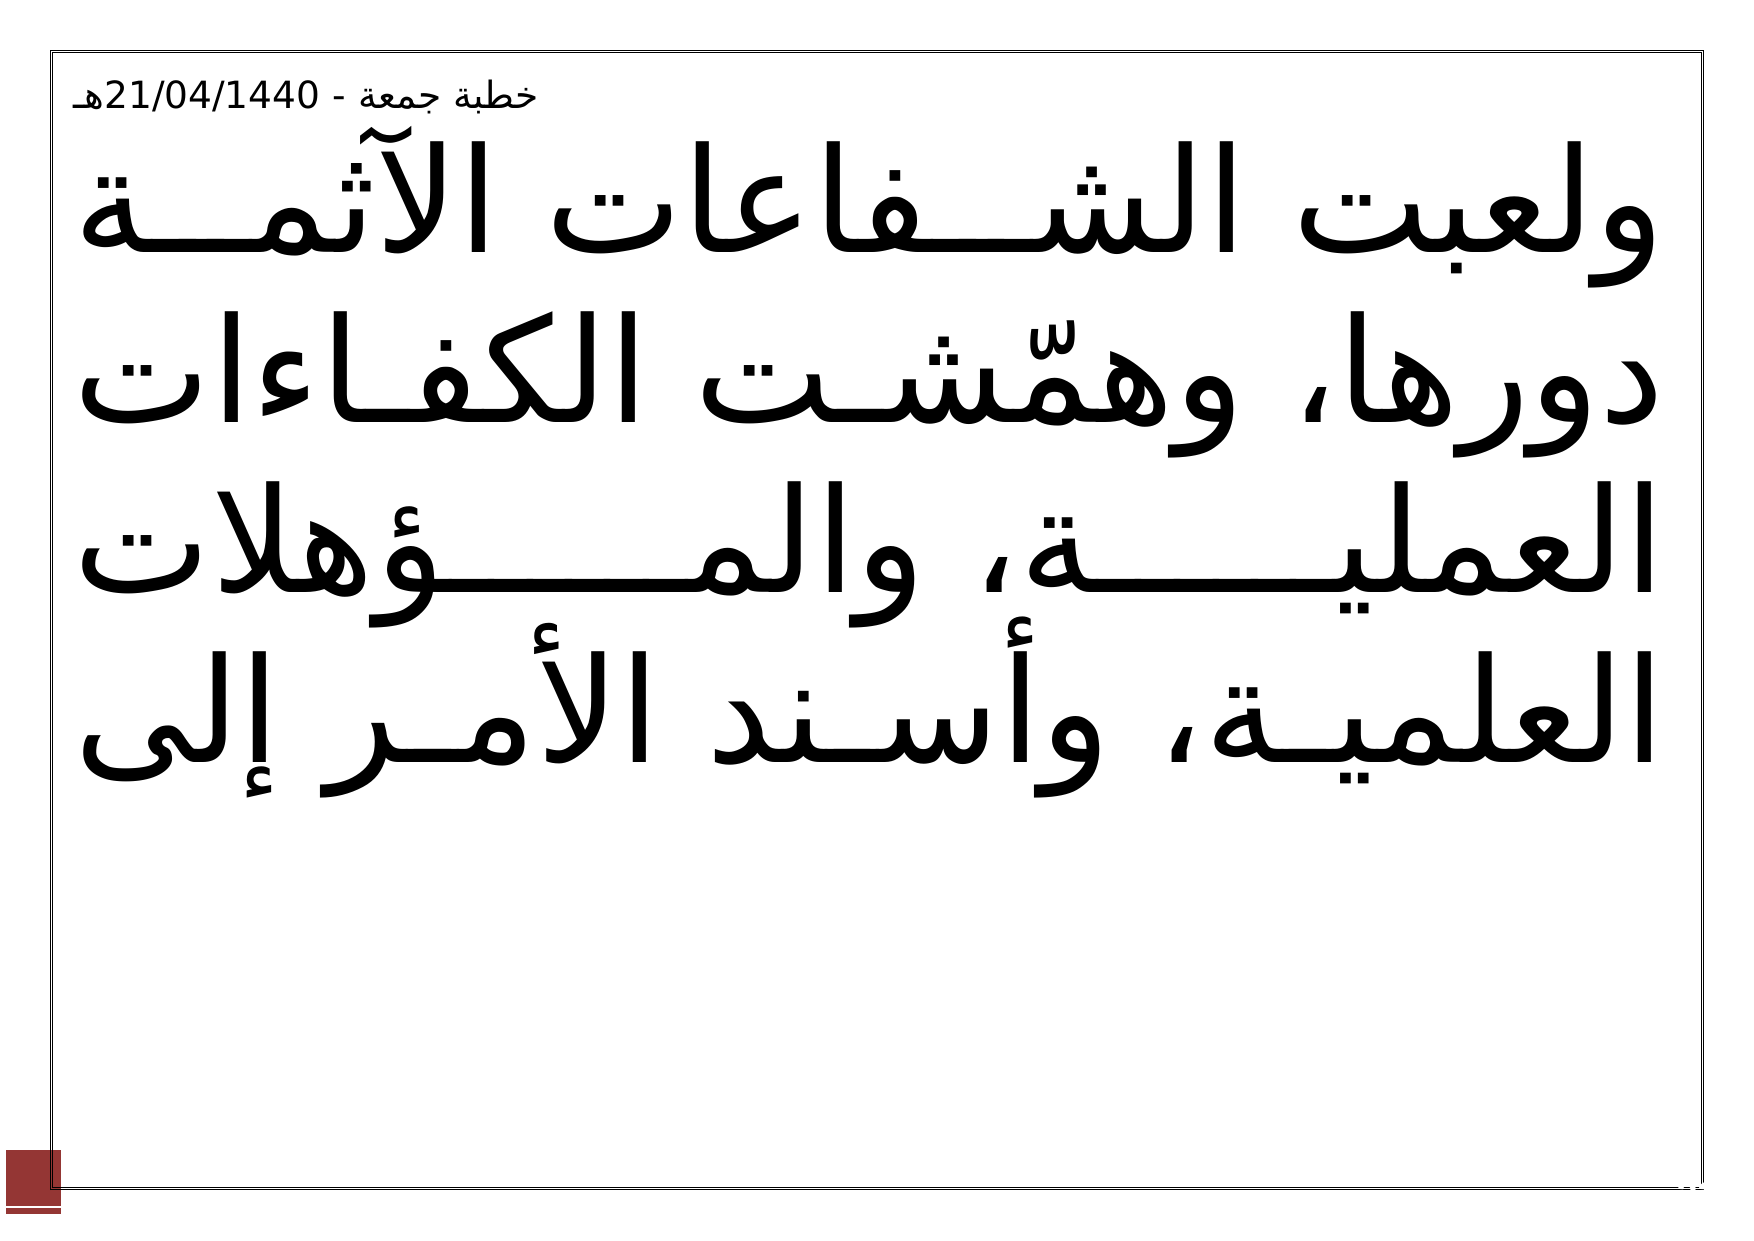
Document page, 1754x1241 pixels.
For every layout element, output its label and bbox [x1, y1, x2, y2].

text [74, 117, 1665, 797]
